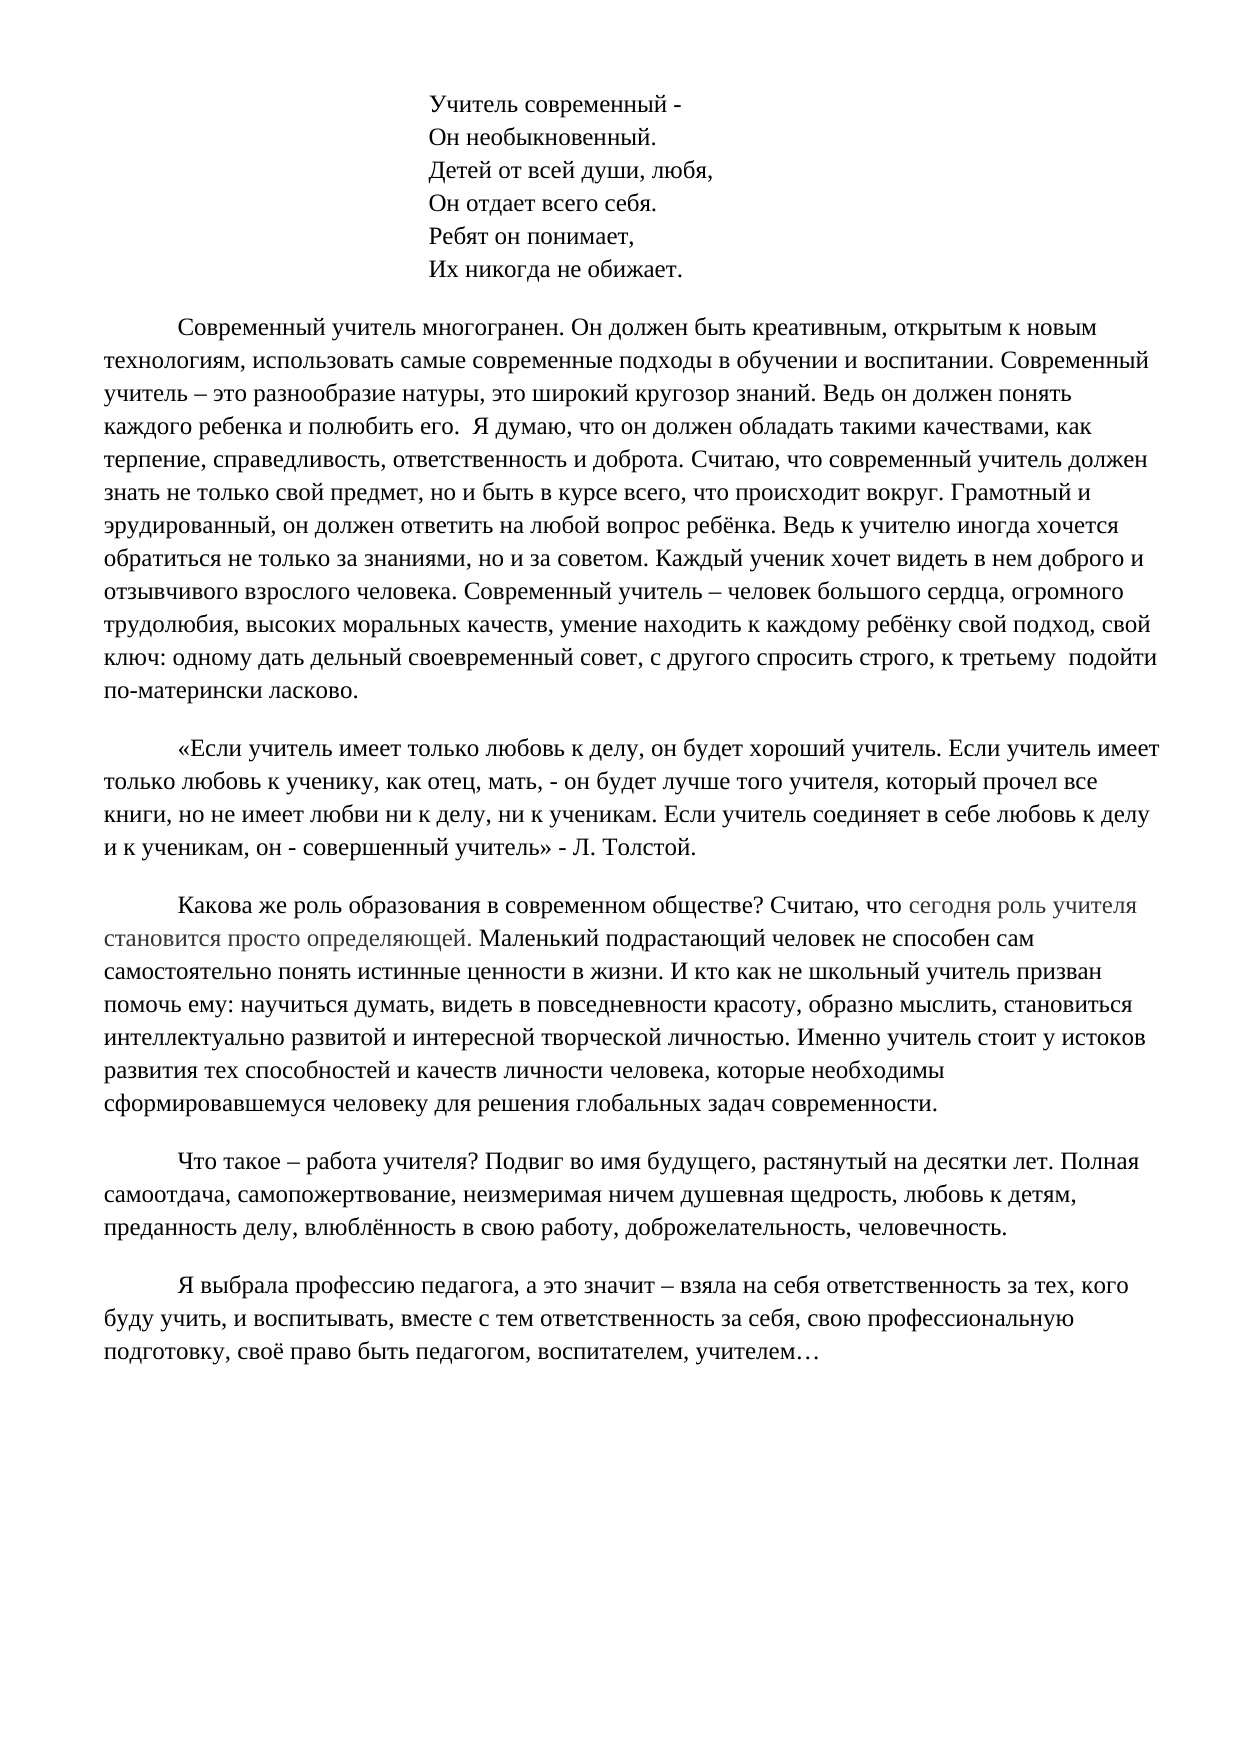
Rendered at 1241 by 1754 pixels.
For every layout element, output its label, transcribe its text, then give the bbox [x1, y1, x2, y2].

text Что такое – работа учителя? Подвиг во имя будущего, растянутый на десятки лет. Полная самоотдача, самопожертвование, неизмеримая ничем душевная щедрость, любовь к детям, преданность делу, влюблённость в свою работу, доброжелательность, человечность. [103, 1146, 1167, 1241]
text Современный учитель многогранен. Он должен быть креативным, открытым к новым технологиям, использовать самые современные подходы в обучении и воспитании. Современный учитель – это разнообразие натуры, это широкий кругозор знаний. Ведь он должен понять каждого ребенка и полюбить его. Я думаю, что он должен обладать такими качествами, как терпение, справедливость, ответственность и доброта. Считаю, что современный учитель должен знать не только свой предмет, но и быть в курсе всего, что происходит вокруг. Грамотный и эрудированный, он должен ответить на любой вопрос ребёнка. Ведь к учителю иногда хочется обратиться не только за знаниями, но и за советом. Каждый ученик хочет видеть в нем доброго и отзывчивого взрослого человека. Современный учитель – человек большого сердца, огромного трудолюбия, высоких моральных качеств, умение находить к каждому ребёнку свой подход, свой ключ: одному дать дельный своевременный совет, с другого спросить строго, к третьему подойти по-матерински ласково. [103, 312, 1167, 704]
text Какова же роль образования в современном обществе? Считаю, что сегодня роль учителя становится просто определяющей. Маленький подрастающий человек не способен сам самостоятельно понять истинные ценности в жизни. И кто как не школьный учитель призван помочь ему: научиться думать, видеть в повседневности красоту, образно мыслить, становиться интеллектуально развитой и интересной творческой личностью. Именно учитель стоит у истоков развития тех способностей и качеств личности человека, которые необходимы сформировавшемуся человеку для решения глобальных задач современности. [103, 890, 1167, 1117]
text Учитель современный - Он необыкновенный. Детей от всей души, любя, Он отдает всего себя. Ребят он понимает, Их никогда не обижает. [103, 89, 1167, 282]
text Я выбрала профессию педагога, а это значит – взяла на себя ответственность за тех, кого буду учить, и воспитывать, вместе с тем ответственность за себя, свою профессиональную подготовку, своё право быть педагогом, воспитателем, учителем… [103, 1270, 1167, 1365]
text «Если учитель имеет только любовь к делу, он будет хороший учитель. Если учитель имеет только любовь к ученику, как отец, мать, - он будет лучше того учителя, который прочел все книги, но не имеет любви ни к делу, ни к ученикам. Если учитель соединяет в себе любовь к делу и к ученикам, он - совершенный учитель» - Л. Толстой. [103, 733, 1167, 861]
